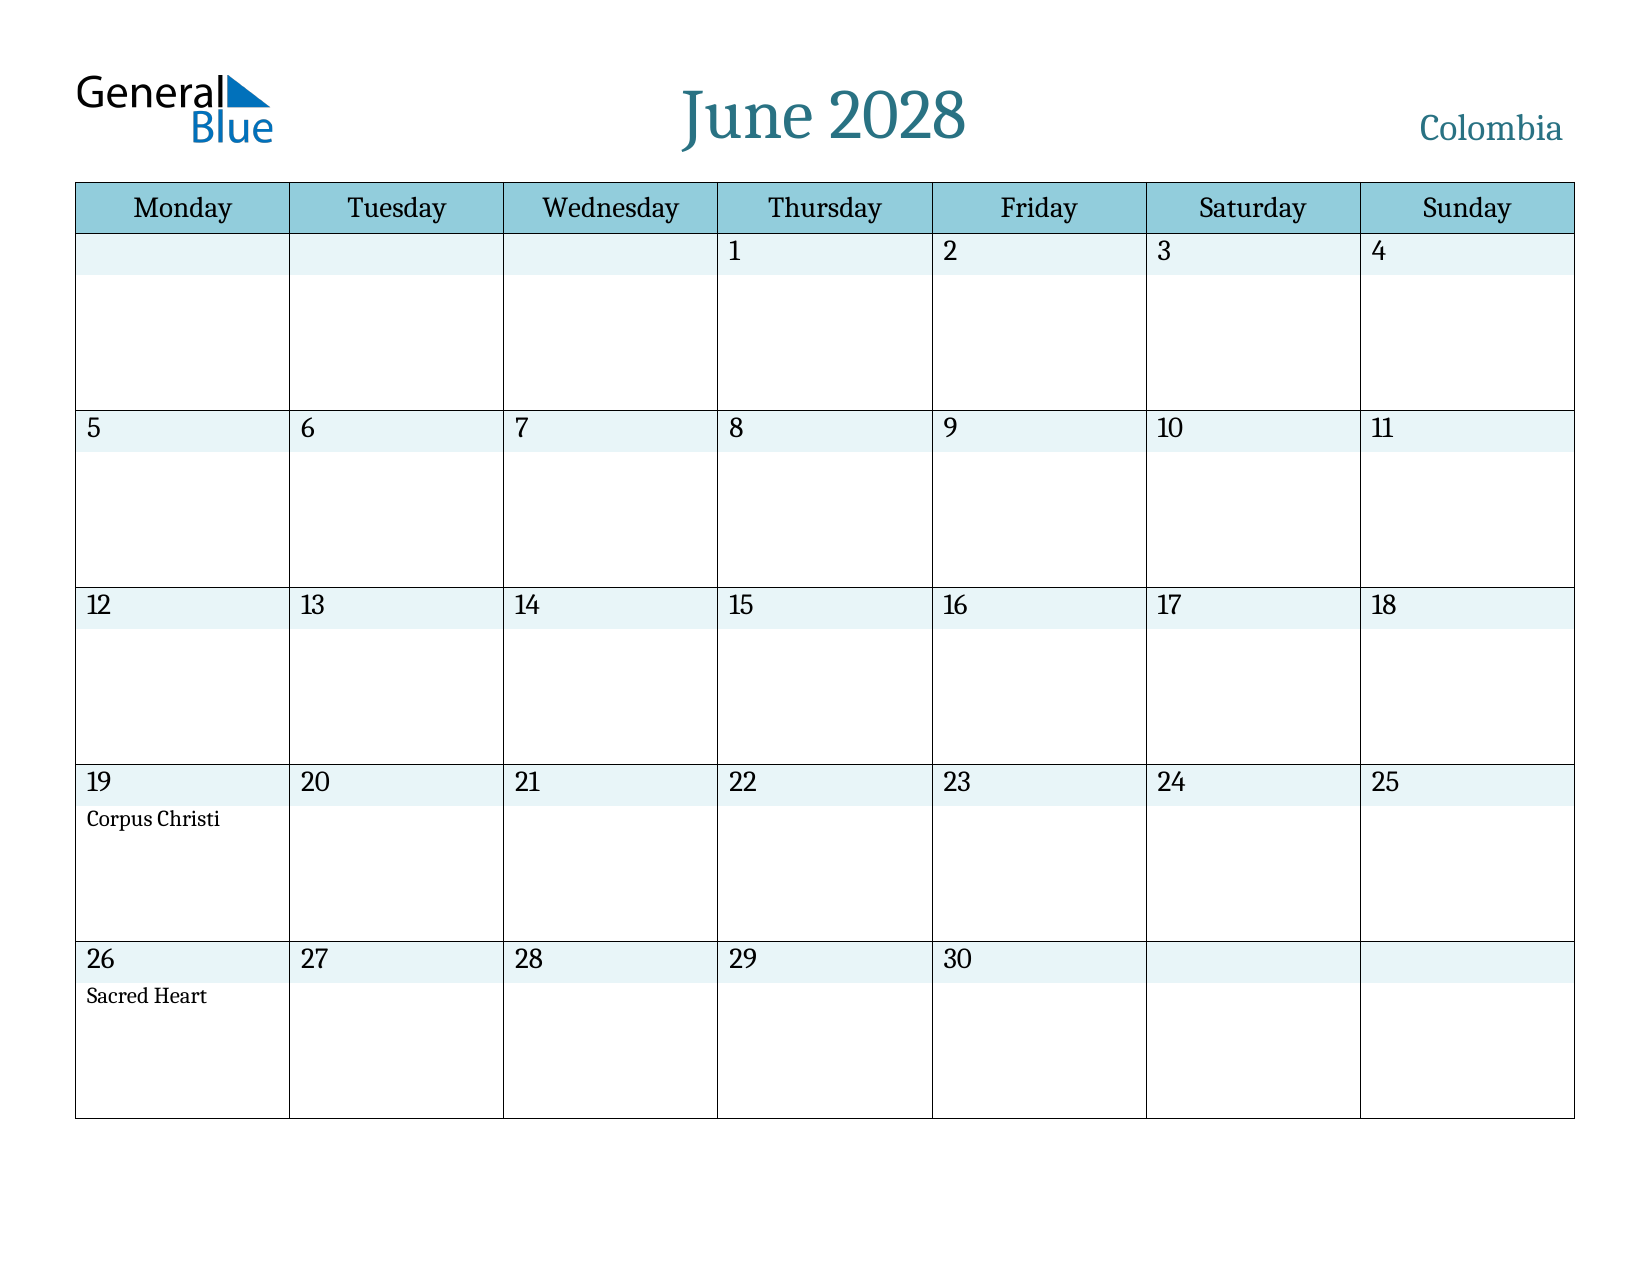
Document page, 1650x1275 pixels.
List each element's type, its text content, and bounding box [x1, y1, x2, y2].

table_cell 11 [1361, 411, 1574, 452]
table_cell 28 [504, 942, 717, 983]
table_header June 2028 [504, 75, 1146, 182]
table_cell 26 [76, 942, 289, 983]
table_cell [76, 234, 289, 275]
table_cell Thursday [718, 183, 932, 233]
table_cell [1147, 275, 1360, 410]
table_cell [504, 806, 717, 941]
table_cell 4 [1361, 234, 1574, 275]
table_cell 3 [1147, 234, 1360, 275]
table_cell [1147, 806, 1360, 941]
table_cell 10 [1147, 411, 1360, 452]
table_cell Sacred Heart [76, 983, 289, 1118]
table_cell 23 [933, 765, 1146, 806]
table_cell [1147, 452, 1360, 587]
table_cell [1361, 942, 1574, 983]
table_cell [933, 806, 1146, 941]
table_cell [290, 983, 503, 1118]
table_cell 22 [718, 765, 932, 806]
table_cell [76, 452, 289, 587]
table_cell [933, 452, 1146, 587]
table_cell [1147, 942, 1360, 983]
table_header [76, 75, 503, 182]
table_cell 30 [933, 942, 1146, 983]
table_cell [504, 629, 717, 764]
table_cell [290, 452, 503, 587]
table_cell Monday [76, 183, 289, 233]
table_cell [290, 275, 503, 410]
table_cell 19 [76, 765, 289, 806]
table_cell 6 [290, 411, 503, 452]
table_cell Wednesday [504, 183, 717, 233]
table_cell [718, 806, 932, 941]
table_cell 5 [76, 411, 289, 452]
table_cell 9 [933, 411, 1146, 452]
table_cell 17 [1147, 588, 1360, 629]
picture [77, 75, 273, 143]
table_cell [718, 275, 932, 410]
table_cell 29 [718, 942, 932, 983]
table_cell [1361, 806, 1574, 941]
table_cell [718, 452, 932, 587]
table_cell [1147, 983, 1360, 1118]
table_cell [718, 983, 932, 1118]
table_cell [504, 275, 717, 410]
table_cell 8 [718, 411, 932, 452]
table_cell Friday [933, 183, 1146, 233]
table_cell [1147, 629, 1360, 764]
table_cell [718, 629, 932, 764]
table_header Colombia [1146, 75, 1574, 182]
table_cell 25 [1361, 765, 1574, 806]
table_cell [933, 983, 1146, 1118]
table_cell [504, 234, 717, 275]
table_cell Saturday [1147, 183, 1360, 233]
table_cell 1 [718, 234, 932, 275]
table_cell [504, 983, 717, 1118]
table_cell 18 [1361, 588, 1574, 629]
table_cell Corpus Christi [76, 806, 289, 941]
table_cell [1361, 983, 1574, 1118]
table_cell [290, 806, 503, 941]
table_cell Tuesday [290, 183, 503, 233]
table_cell [76, 275, 289, 410]
table_cell [1361, 452, 1574, 587]
table_cell [1361, 275, 1574, 410]
table_cell [1361, 629, 1574, 764]
table_cell 14 [504, 588, 717, 629]
table_cell 15 [718, 588, 932, 629]
table_cell [290, 629, 503, 764]
table_cell 2 [933, 234, 1146, 275]
table_cell 13 [290, 588, 503, 629]
table_cell [290, 234, 503, 275]
table_cell 21 [504, 765, 717, 806]
table_cell [504, 452, 717, 587]
table_cell [933, 629, 1146, 764]
table_cell [933, 275, 1146, 410]
table_cell 7 [504, 411, 717, 452]
table_cell 24 [1147, 765, 1360, 806]
table_cell Sunday [1361, 183, 1574, 233]
table_cell 16 [933, 588, 1146, 629]
table_cell 27 [290, 942, 503, 983]
table_cell 12 [76, 588, 289, 629]
table_cell 20 [290, 765, 503, 806]
table_cell [76, 629, 289, 764]
